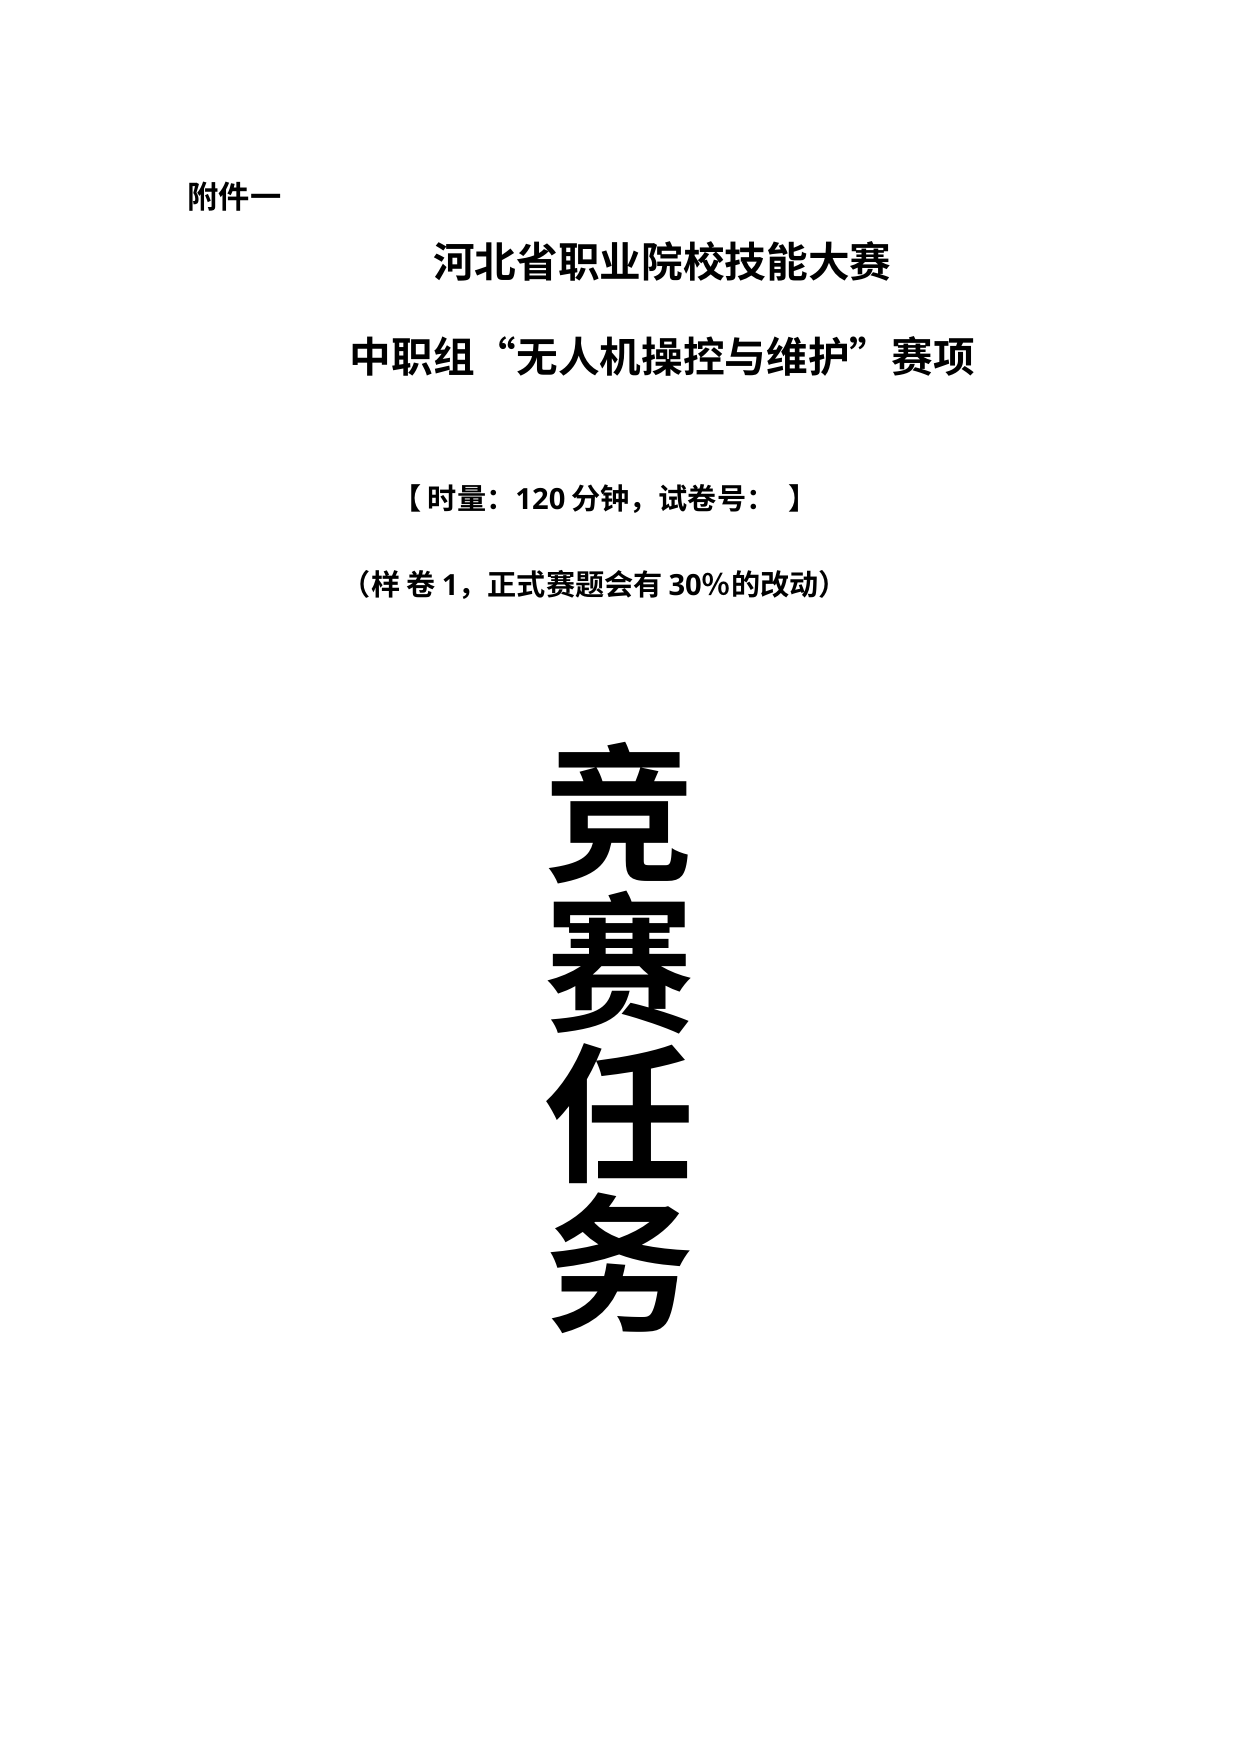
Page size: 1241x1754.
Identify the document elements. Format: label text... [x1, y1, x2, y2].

text 【 时量：120分钟，试卷号： 】 [187, 464, 1053, 529]
text （样 卷1，正式赛题会有30％的改动） [187, 551, 1053, 616]
text 河北省职业院校技能大赛 [187, 227, 1053, 292]
subtitle 附件一 [187, 162, 1053, 227]
text 中职组“无人机操控与维护”赛项 [187, 322, 1053, 387]
